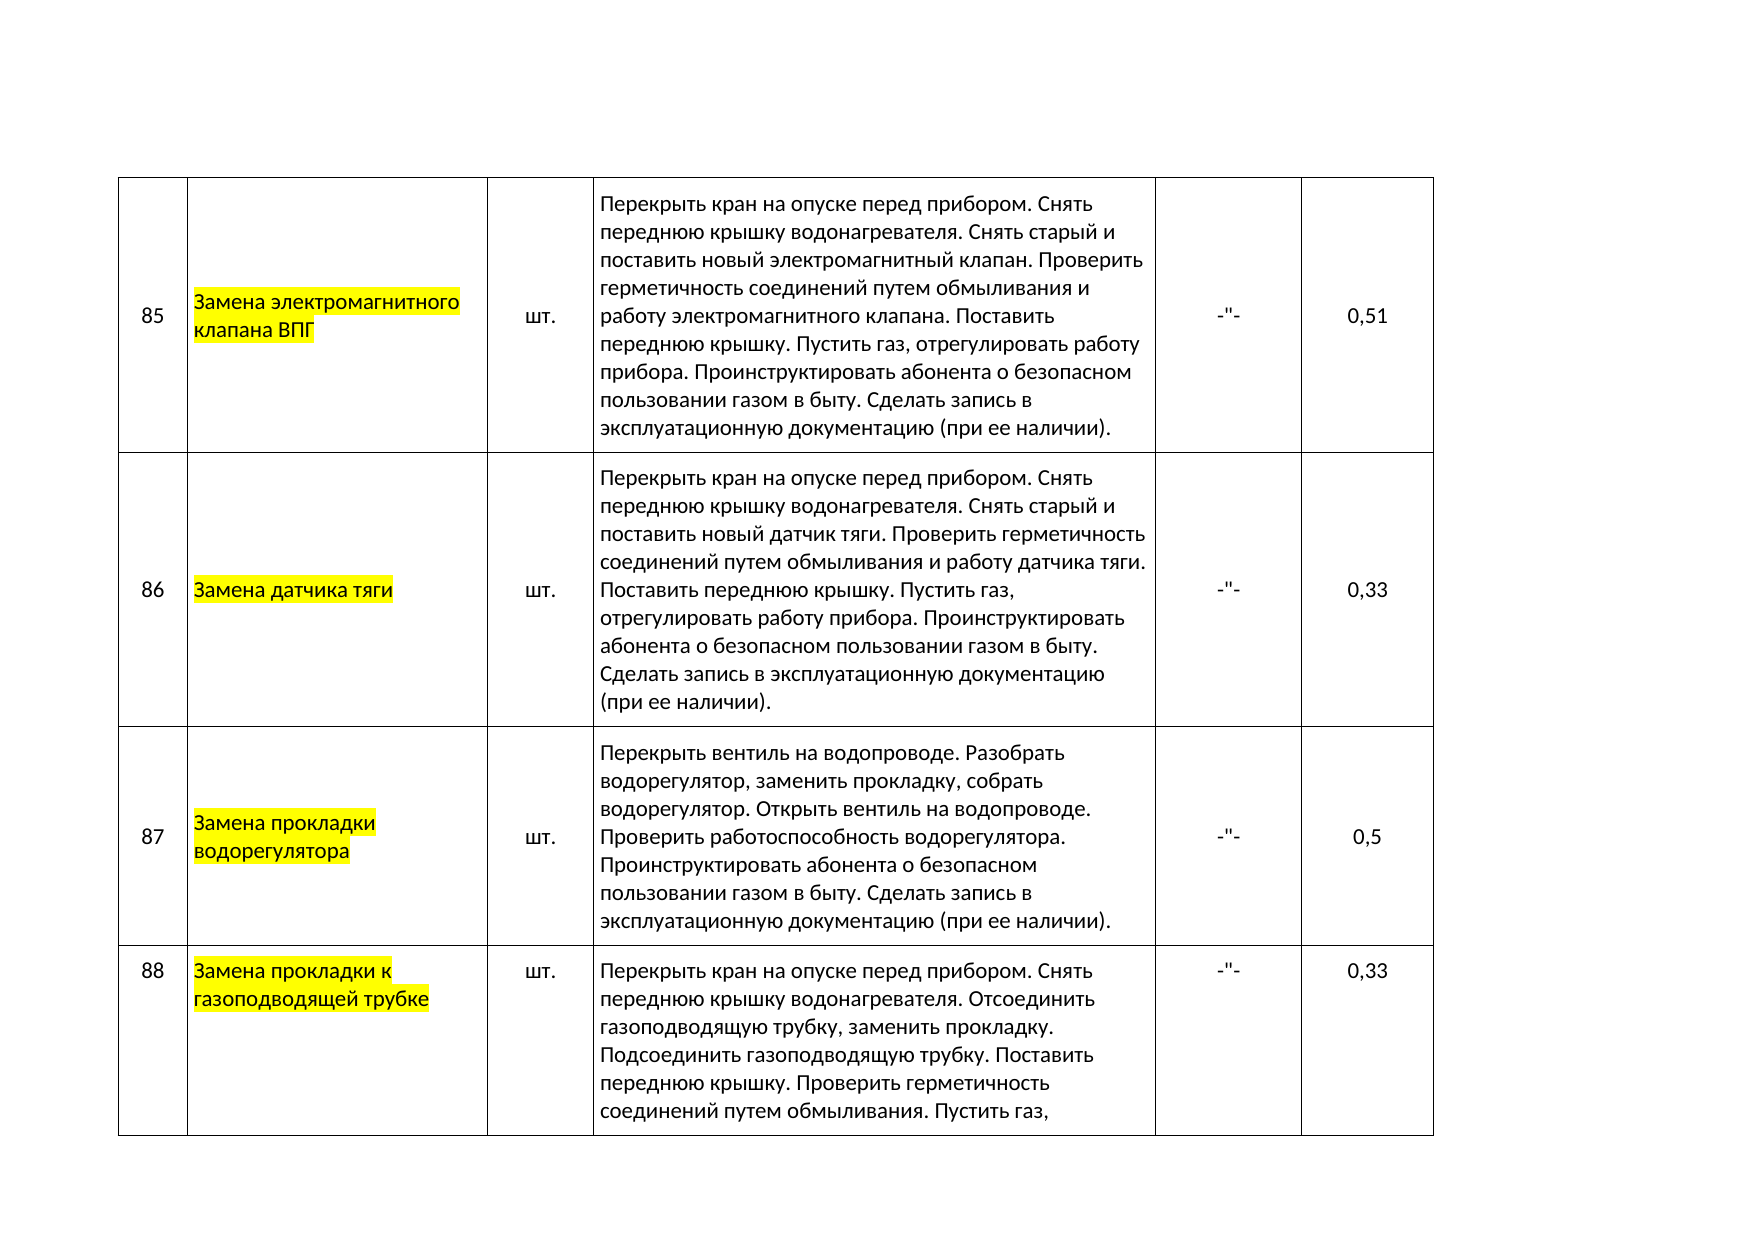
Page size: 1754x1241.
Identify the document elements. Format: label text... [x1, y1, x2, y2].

table_cell 86 [119, 453, 187, 726]
table_cell Перекрыть вентиль на водопроводе. Разобрать водорегулятор, заменить прокладку, собрать водорегулятор. Открыть вентиль на водопроводе. Проверить работоспособность водорегулятора. Проинструктировать абонента о безопасном пользовании газом в быту. Сделать запись в эксплуатационную документацию (при ее наличии). [594, 727, 1155, 944]
table_cell 0,51 [1302, 178, 1433, 452]
table_cell Замена электромагнитного клапана ВПГ [188, 178, 487, 452]
table_cell 87 [119, 727, 187, 944]
table_cell Перекрыть кран на опуске перед прибором. Снять переднюю крышку водонагревателя. Снять старый и поставить новый датчик тяги. Проверить герметичность соединений путем обмыливания и работу датчика тяги. Поставить переднюю крышку. Пустить газ, отрегулировать работу прибора. Проинструктировать абонента о безопасном пользовании газом в быту. Сделать запись в эксплуатационную документацию (при ее наличии). [594, 453, 1155, 726]
table_cell 0,33 [1302, 453, 1433, 726]
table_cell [188, 946, 487, 1135]
table_cell Замена прокладки водорегулятора [188, 727, 487, 944]
table_cell шт. [488, 178, 593, 452]
table_cell шт. [488, 946, 593, 1135]
table_cell -"- [1156, 946, 1301, 1135]
table_cell Замена датчика тяги [188, 453, 487, 726]
table_cell 0,33 [1302, 946, 1433, 1135]
table_cell -"- [1156, 178, 1301, 452]
table_cell Перекрыть кран на опуске перед прибором. Снять переднюю крышку водонагревателя. Снять старый и поставить новый электромагнитный клапан. Проверить герметичность соединений путем обмыливания и работу электромагнитного клапана. Поставить переднюю крышку. Пустить газ, отрегулировать работу прибора. Проинструктировать абонента о безопасном пользовании газом в быту. Сделать запись в эксплуатационную документацию (при ее наличии). [594, 178, 1155, 452]
table_cell 88 [119, 946, 187, 1135]
table_cell 85 [119, 178, 187, 452]
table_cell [594, 946, 1155, 1135]
table_cell -"- [1156, 453, 1301, 726]
table_cell 0,5 [1302, 727, 1433, 944]
table_cell шт. [488, 453, 593, 726]
table_cell -"- [1156, 727, 1301, 944]
table_cell шт. [488, 727, 593, 944]
